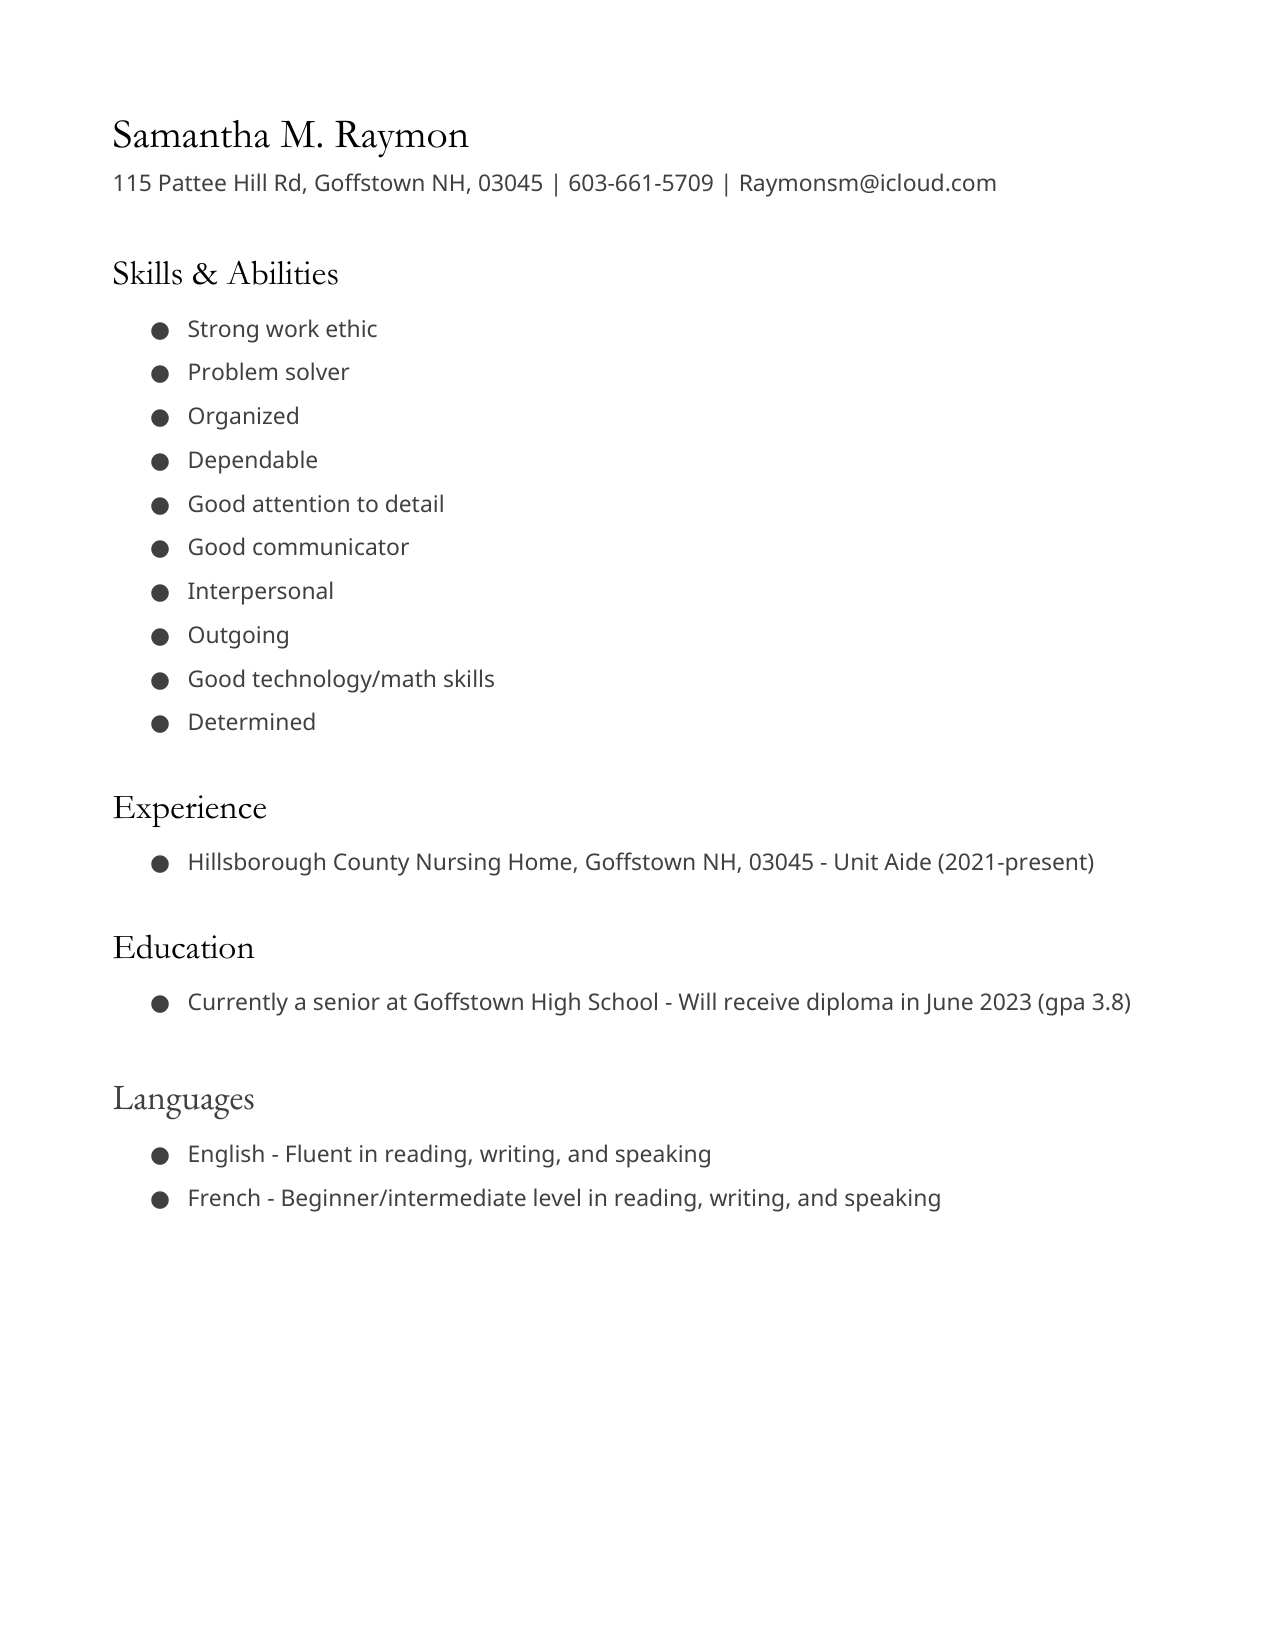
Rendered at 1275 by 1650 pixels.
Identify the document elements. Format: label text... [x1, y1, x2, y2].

list Hillsborough County Nursing Home, Goffstown NH, 03045 - Unit Aide (2021-present) [150, 846, 1162, 877]
list Currently a senior at Goffstown High School - Will receive diploma in June 2023 (gpa 3.8) [150, 986, 1162, 1017]
list Good technology/math skills [150, 663, 1162, 694]
list Organized [150, 400, 1162, 431]
list English - Fluent in reading, writing, and speaking [150, 1138, 1162, 1169]
list Dependable [150, 444, 1162, 475]
list Determined [150, 706, 1162, 738]
subtitle Skills & Abilities [112, 254, 1162, 294]
text Languages [112, 1074, 1162, 1120]
list Good communicator [150, 531, 1162, 563]
subtitle Education [112, 927, 1162, 967]
text 115 Pattee Hill Rd, Goffstown NH, 03045 | 603-661-5709 | Raymonsm@icloud.com [112, 166, 1162, 198]
list Strong work ethic [150, 313, 1162, 344]
list Good attention to detail [150, 488, 1162, 519]
list Outgoing [150, 619, 1162, 650]
subtitle Experience [112, 788, 1162, 827]
list Interpersonal [150, 575, 1162, 606]
title Samantha M. Raymon [112, 111, 1162, 158]
list Problem solver [150, 356, 1162, 388]
list French - Beginner/intermediate level in reading, writing, and speaking [150, 1182, 1162, 1213]
